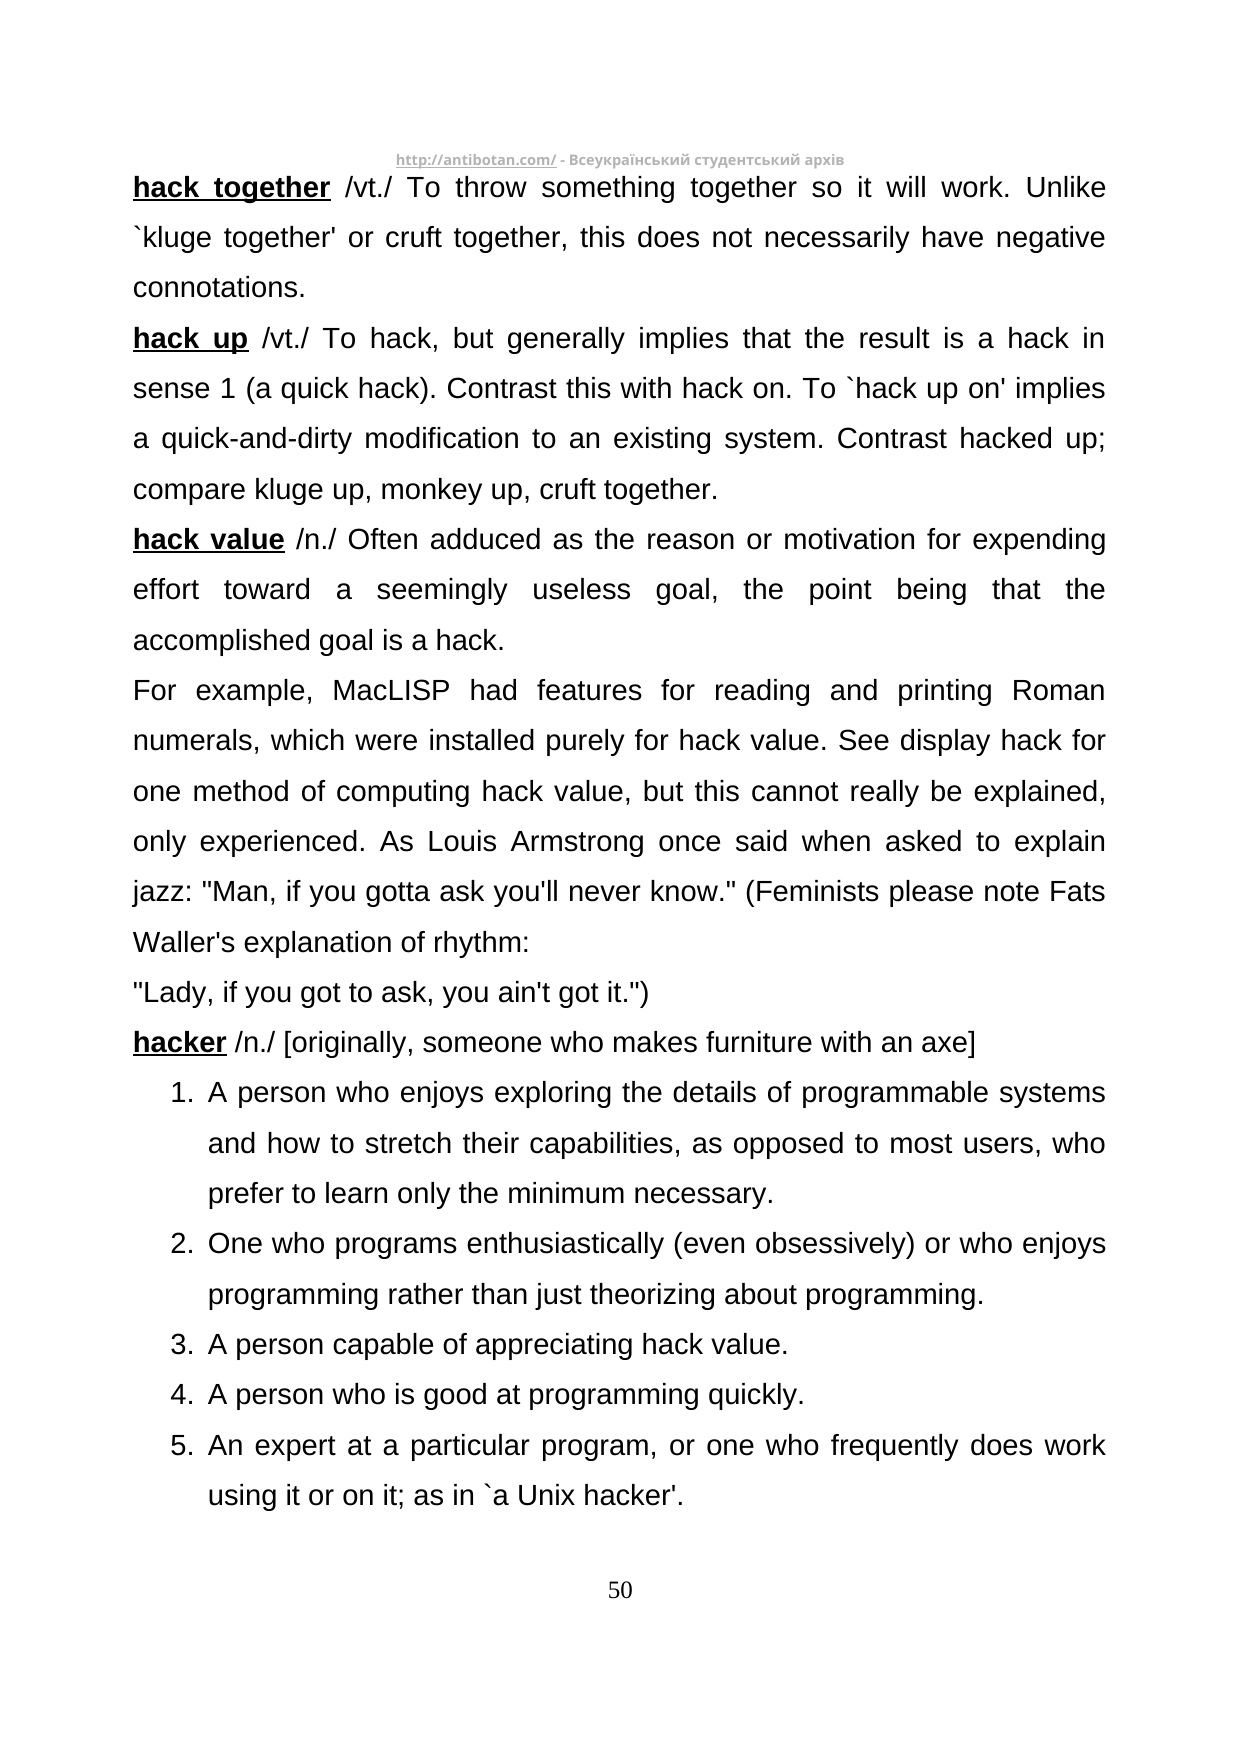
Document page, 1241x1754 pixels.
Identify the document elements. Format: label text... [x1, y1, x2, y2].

text hack value /n./ Often adduced as the reason or motivation for expending effort toward a seemingly useless goal, the point being that the accomplished goal is a hack. [133, 522, 1108, 656]
text hack up /vt./ To hack, but generally implies that the result is a hack in sense 1 (a quick hack). Contrast this with hack on. To `hack up on' implies a quick-and-dirty modification to an existing system. Contrast hacked up; compare kluge up, monkey up, cruft together. [133, 321, 1108, 505]
text 3. A person capable of appreciating hack value. [170, 1327, 1108, 1361]
text 2. One who programs enthusiastically (even obsessively) or who enjoys programming rather than just theorizing about programming. [170, 1226, 1108, 1310]
text hacker /n./ [originally, someone who makes furniture with an axe] [133, 1025, 1108, 1059]
text 4. A person who is good at programming quickly. [170, 1377, 1108, 1411]
text 1. A person who enjoys exploring the details of programmable systems and how to stretch their capabilities, as opposed to most users, who prefer to learn only the minimum necessary. [170, 1076, 1108, 1210]
text hack together /vt./ To throw something together so it will work. Unlike `kluge together' or cruft together, this does not necessarily have negative connotations. [133, 170, 1108, 304]
text For example, MacLISP had features for reading and printing Roman numerals, which were installed purely for hack value. See display hack for one method of computing hack value, but this cannot really be explained, only experienced. As Louis Armstrong once said when asked to explain jazz: "Man, if you gotta ask you'll never know." (Feminists please note Fats Waller's explanation of rhythm: [133, 673, 1108, 958]
text "Lady, if you got to ask, you ain't got it.") [133, 975, 1108, 1008]
text 5. An expert at a particular program, or one who frequently does work using it or on it; as in `a Unix hacker'. [170, 1428, 1108, 1512]
